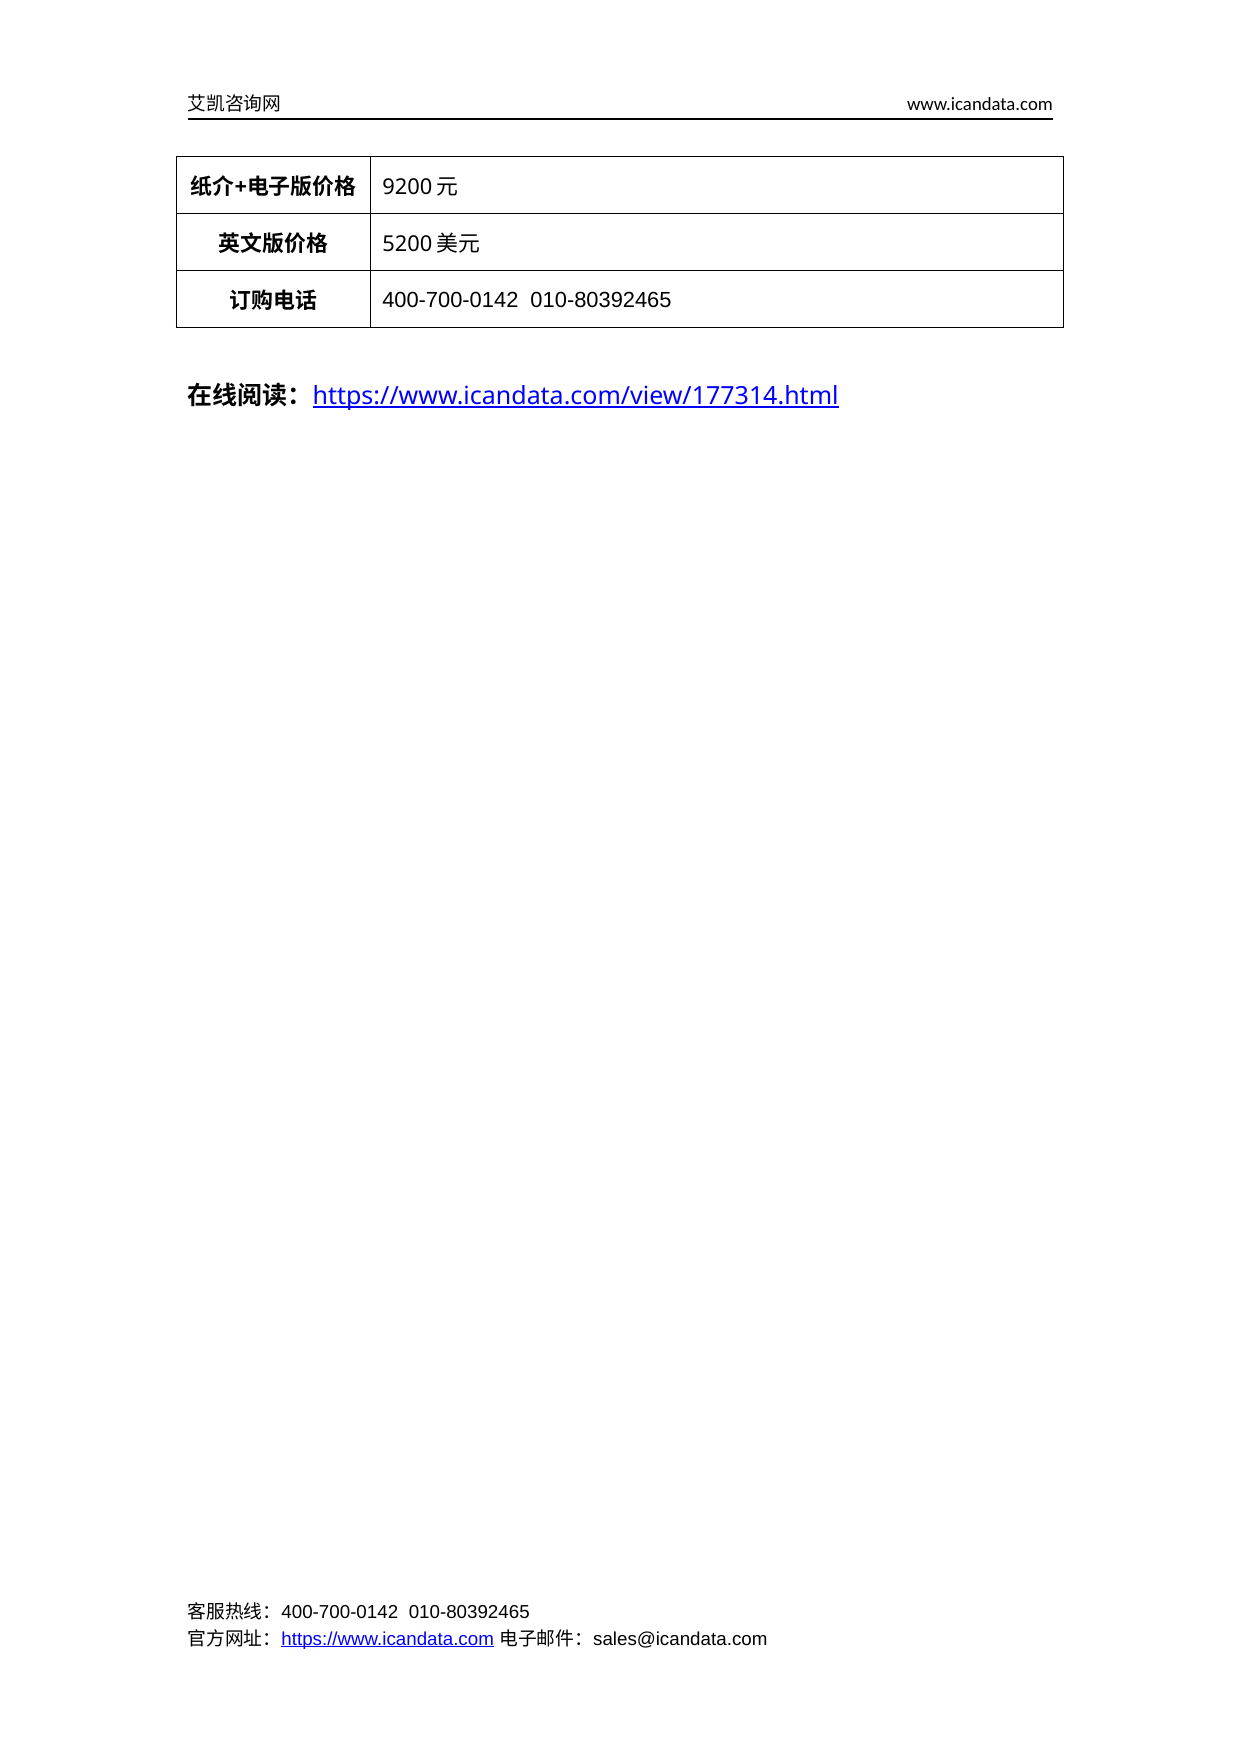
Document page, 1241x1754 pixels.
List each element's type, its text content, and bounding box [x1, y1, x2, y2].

table_cell 订购电话 [177, 271, 370, 327]
text 在线阅读：https://www.icandata.com/view/177314.html [187, 361, 1053, 426]
table_cell 5200美元 [371, 214, 1063, 270]
table_cell 400-700-0142 010-80392465 [371, 271, 1063, 327]
table_cell 纸介+电子版价格 [177, 157, 370, 213]
table_cell 9200元 [371, 157, 1063, 213]
table_cell 英文版价格 [177, 214, 370, 270]
